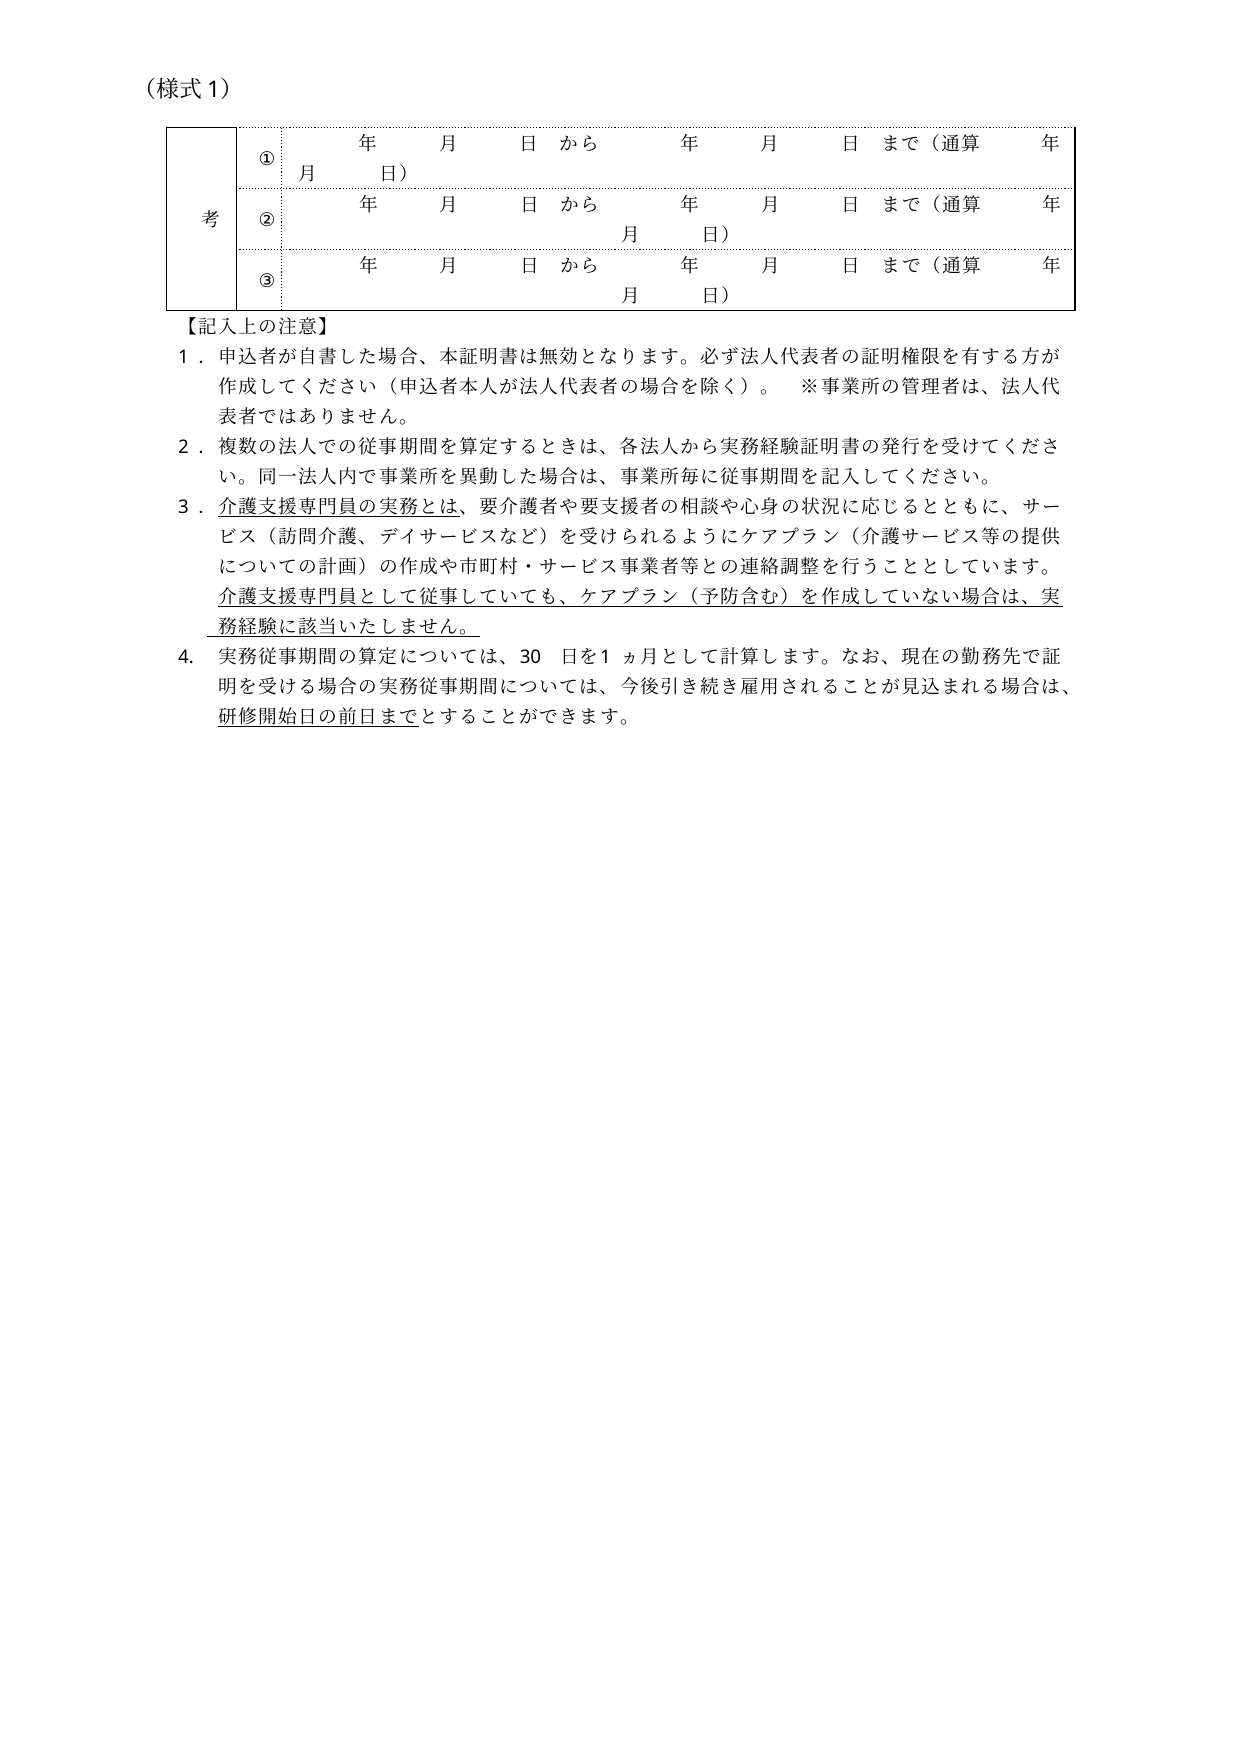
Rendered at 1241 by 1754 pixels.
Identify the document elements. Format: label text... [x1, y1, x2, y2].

table_cell ③ [237, 249, 281, 310]
table_cell 年 月 日 から 年 月 日 まで（通算 年 月 日） [281, 188, 1074, 249]
table_cell 年 月 日 から 年 月 日 まで（通算 年 月 日） [281, 249, 1074, 310]
text 1．申込者が自書した場合、本証明書は無効となります。必ず法人代表者の証明権限を有する方が作成してください（申込者本人が法人代表者の場合を除く）。 ※事業所の管理者は、法人代表者ではありません。 [178, 341, 1062, 431]
text 4. 実務従事期間の算定については、30日を1ヵ月として計算します。なお、現在の勤務先で証明を受ける場合の実務従事期間については、今後引き続き雇用されることが見込まれる場合は、研修開始日の前日までとすることができます。 [178, 641, 1062, 731]
table_cell ① [237, 127, 281, 188]
text 【記入上の注意】 [178, 311, 1062, 341]
text 2．複数の法人での従事期間を算定するときは、各法人から実務経験証明書の発行を受けてください。同一法人内で事業所を異動した場合は、事業所毎に従事期間を記入してください。 [178, 431, 1062, 491]
table_cell 備考 [167, 128, 236, 310]
table_cell ② [237, 188, 281, 249]
table_cell 年 月 日 から 年 月 日 まで（通算 年 月 日） [281, 127, 1074, 188]
text 3．介護支援専門員の実務とは、要介護者や要支援者の相談や心身の状況に応じるとともに、サービス（訪問介護、デイサービスなど）を受けられるようにケアプラン（介護サービス等の提供についての計画）の作成や市町村・サービス事業者等との連絡調整を行うこととしています。介護支援専門員として従事していても、ケアプラン（予防含む）を作成していない場合は、実務経験に該当いたしません。 [178, 491, 1062, 641]
